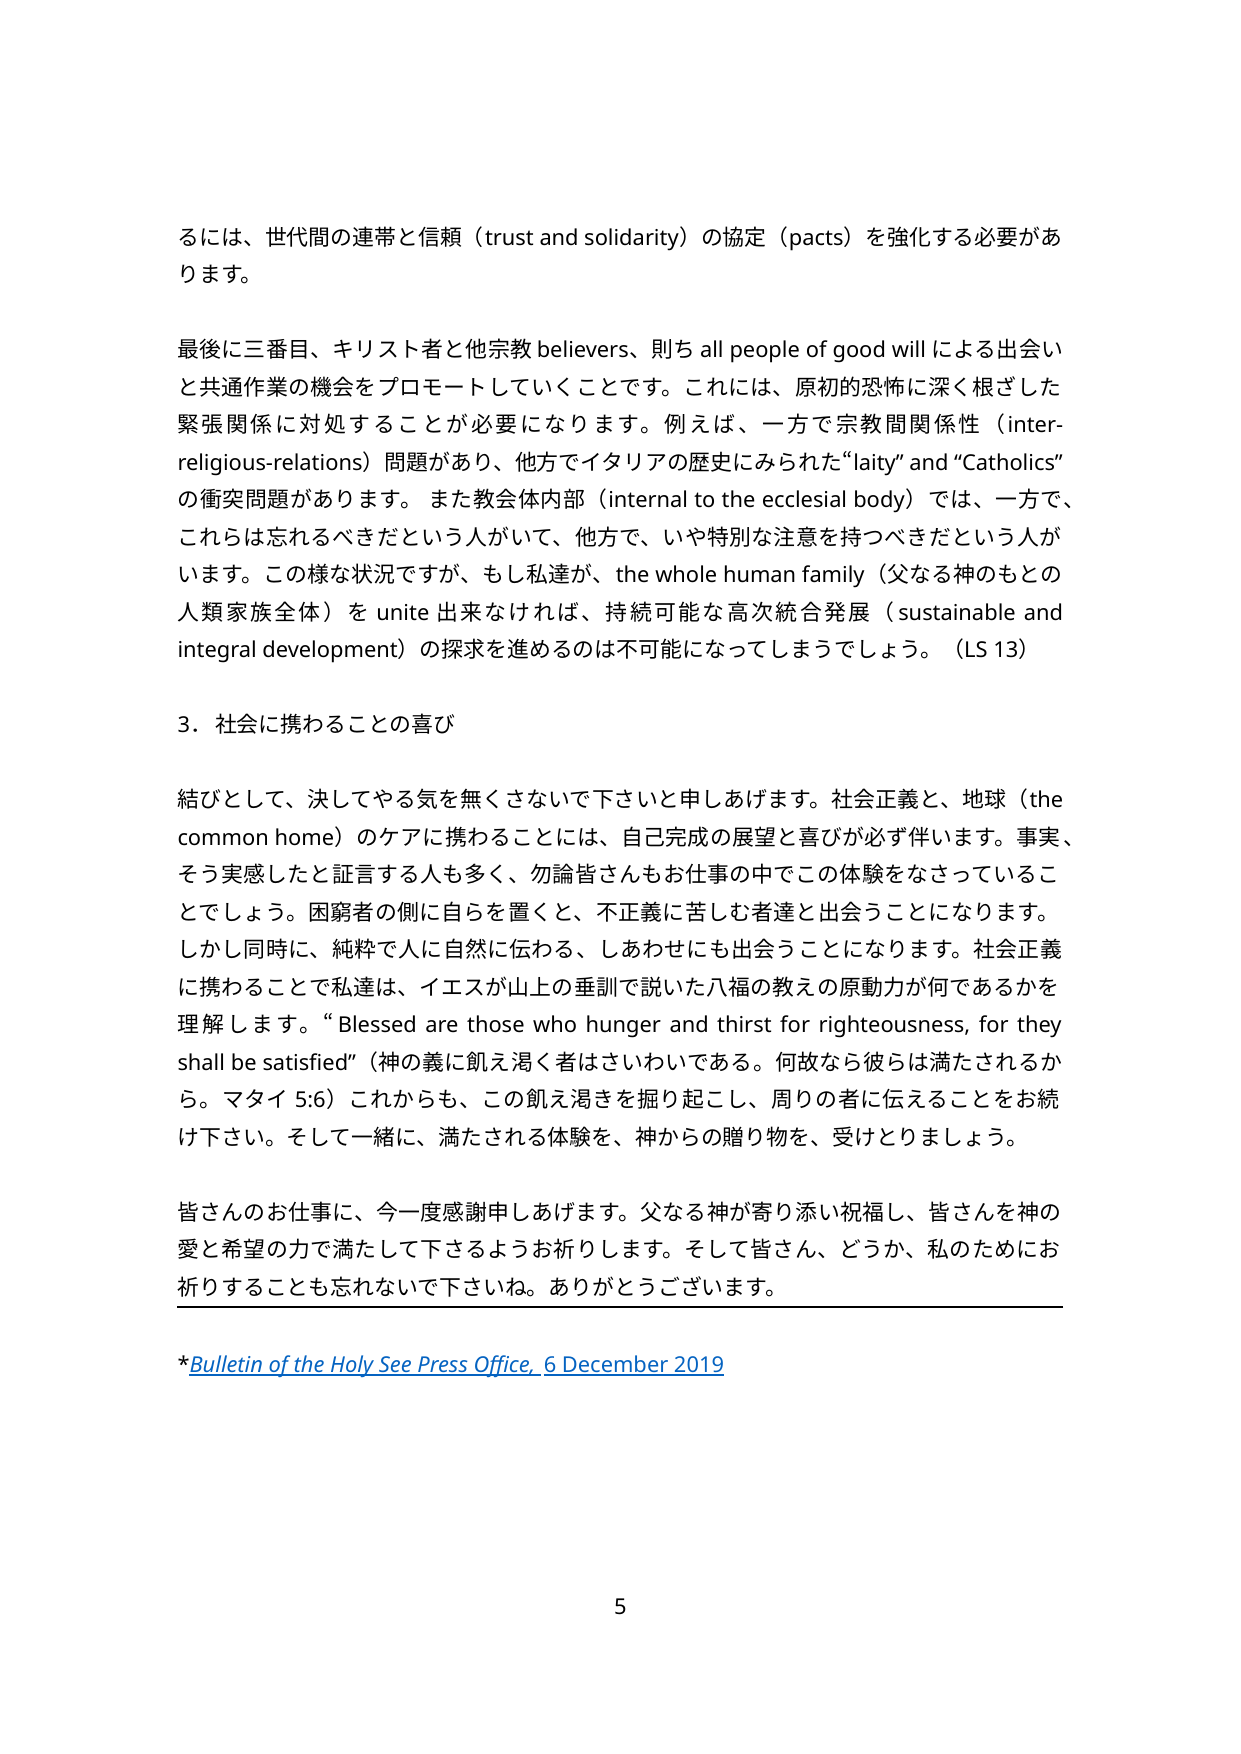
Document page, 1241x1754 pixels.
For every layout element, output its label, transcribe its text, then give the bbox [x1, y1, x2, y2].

text 最後に三番目、キリスト者と他宗教believers、則ちall people of good willによる出会いと共通作業の機会をプロモートしていくことです。これには、原初的恐怖に深く根ざした緊張関係に対処することが必要になります。例えば、一方で宗教間関係性（inter-religious-relations）問題があり、他方でイタリアの歴史にみられた“laity” and “Catholics”の衝突問題があります。 また教会体内部（internal to the ecclesial body）では、一方で、これらは忘れるべきだという人がいて、他方で、いや特別な注意を持つべきだという人がいます。この様な状況ですが、もし私達が、the whole human family（父なる神のもとの人類家族全体）をunite出来なければ、持続可能な高次統合発展（sustainable and integral development）の探求を進めるのは不可能になってしまうでしょう。（LS 13） [177, 329, 1063, 667]
text *Bulletin of the Holy See Press Office, 6 December 2019 [177, 1345, 1063, 1383]
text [177, 217, 1063, 292]
text 皆さんのお仕事に、今一度感謝申しあげます。父なる神が寄り添い祝福し、皆さんを神の愛と希望の力で満たして下さるようお祈りします。そして皆さん、どうか、私のためにお祈りすることも忘れないで下さいね。ありがとうございます。 [177, 1192, 1063, 1306]
list 社会に携わることの喜び [177, 704, 1063, 742]
text 結びとして、決してやる気を無くさないで下さいと申しあげます。社会正義と、地球（the common home）のケアに携わることには、自己完成の展望と喜びが必ず伴います。事実、そう実感したと証言する人も多く、勿論皆さんもお仕事の中でこの体験をなさっていることでしょう。困窮者の側に自らを置くと、不正義に苦しむ者達と出会うことになります。しかし同時に、純粋で人に自然に伝わる、しあわせにも出会うことになります。社会正義に携わることで私達は、イエスが山上の垂訓で説いた八福の教えの原動力が何であるかを理解します。“Blessed are those who hunger and thirst for righteousness, for they shall be satisfied”（神の義に飢え渇く者はさいわいである。何故なら彼らは満たされるから。マタイ 5:6）これからも、この飢え渇きを掘り起こし、周りの者に伝えることをお続け下さい。そして一緒に、満たされる体験を、神からの贈り物を、受けとりましょう。 [177, 779, 1063, 1154]
